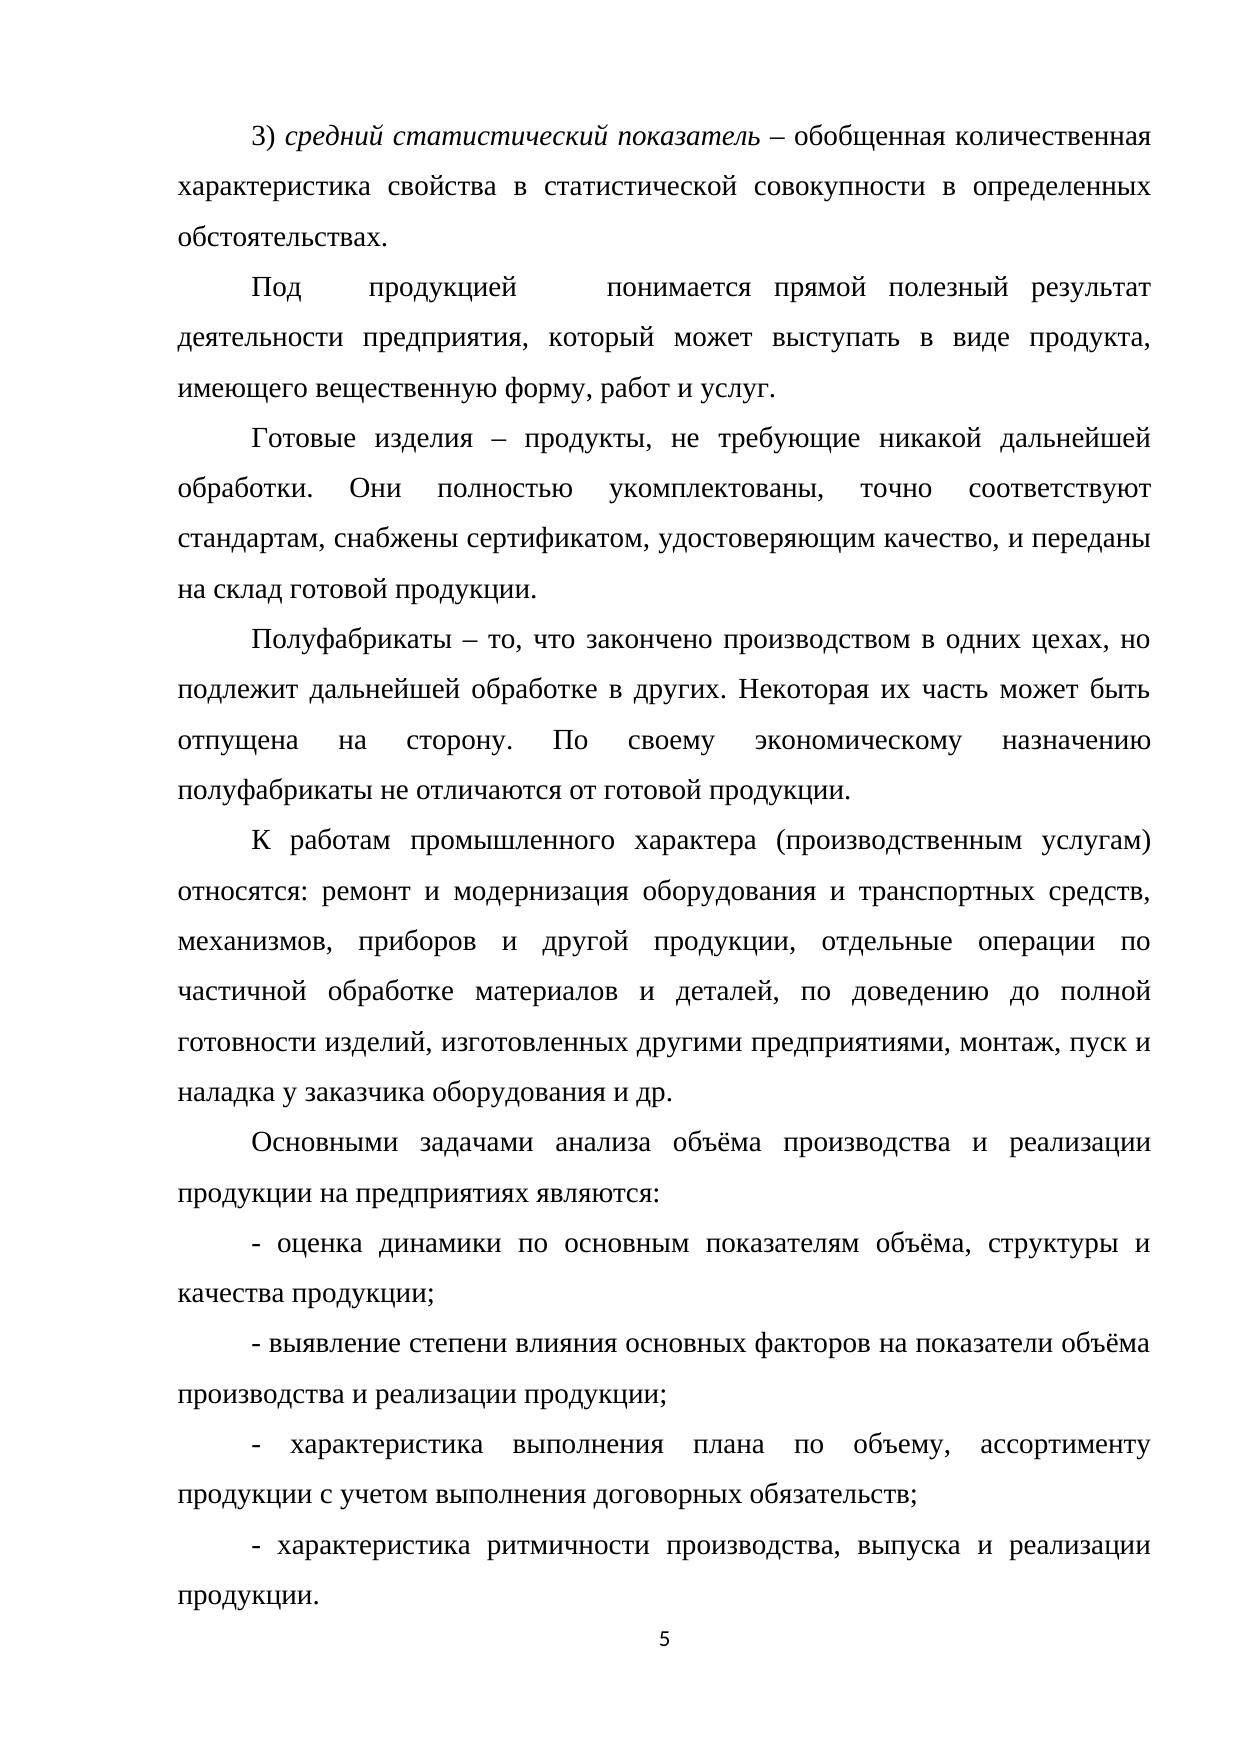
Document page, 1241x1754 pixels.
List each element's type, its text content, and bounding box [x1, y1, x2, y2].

list - выявление степени влияния основных факторов на показатели объёма производства и реализации продукции; [177, 1326, 1152, 1409]
list Под продукцией понимается прямой полезный результат деятельности предприятия, который может выступать в виде продукта, имеющего вещественную форму, работ и услуг. [177, 269, 1152, 403]
list Основными задачами анализа объёма производства и реализации продукции на предприятиях являются: [177, 1124, 1152, 1208]
list - характеристика выполнения плана по объему, ассортименту продукции с учетом выполнения договорных обязательств; [177, 1426, 1152, 1510]
list 3) средний статистический показатель – обобщенная количественная характеристика свойства в статистической совокупности в определенных обстоятельствах. [177, 118, 1152, 252]
list Готовые изделия – продукты, не требующие никакой дальнейшей обработки. Они полностью укомплектованы, точно соответствуют стандартам, снабжены сертификатом, удостоверяющим качество, и переданы на склад готовой продукции. [177, 420, 1152, 604]
list - характеристика ритмичности производства, выпуска и реализации продукции. [177, 1527, 1152, 1611]
list К работам промышленного характера (производственным услугам) относятся: ремонт и модернизация оборудования и транспортных средств, механизмов, приборов и другой продукции, отдельные операции по частичной обработке материалов и деталей, по доведению до полной готовности изделий, изготовленных другими предприятиями, монтаж, пуск и наладка у заказчика оборудования и др. [177, 822, 1152, 1108]
list Полуфабрикаты – то, что закончено производством в одних цехах, но подлежит дальнейшей обработке в других. Некоторая их часть может быть отпущена на сторону. По своему экономическому назначению полуфабрикаты не отличаются от готовой продукции. [177, 621, 1152, 806]
list - оценка динамики по основным показателям объёма, структуры и качества продукции; [177, 1225, 1152, 1309]
